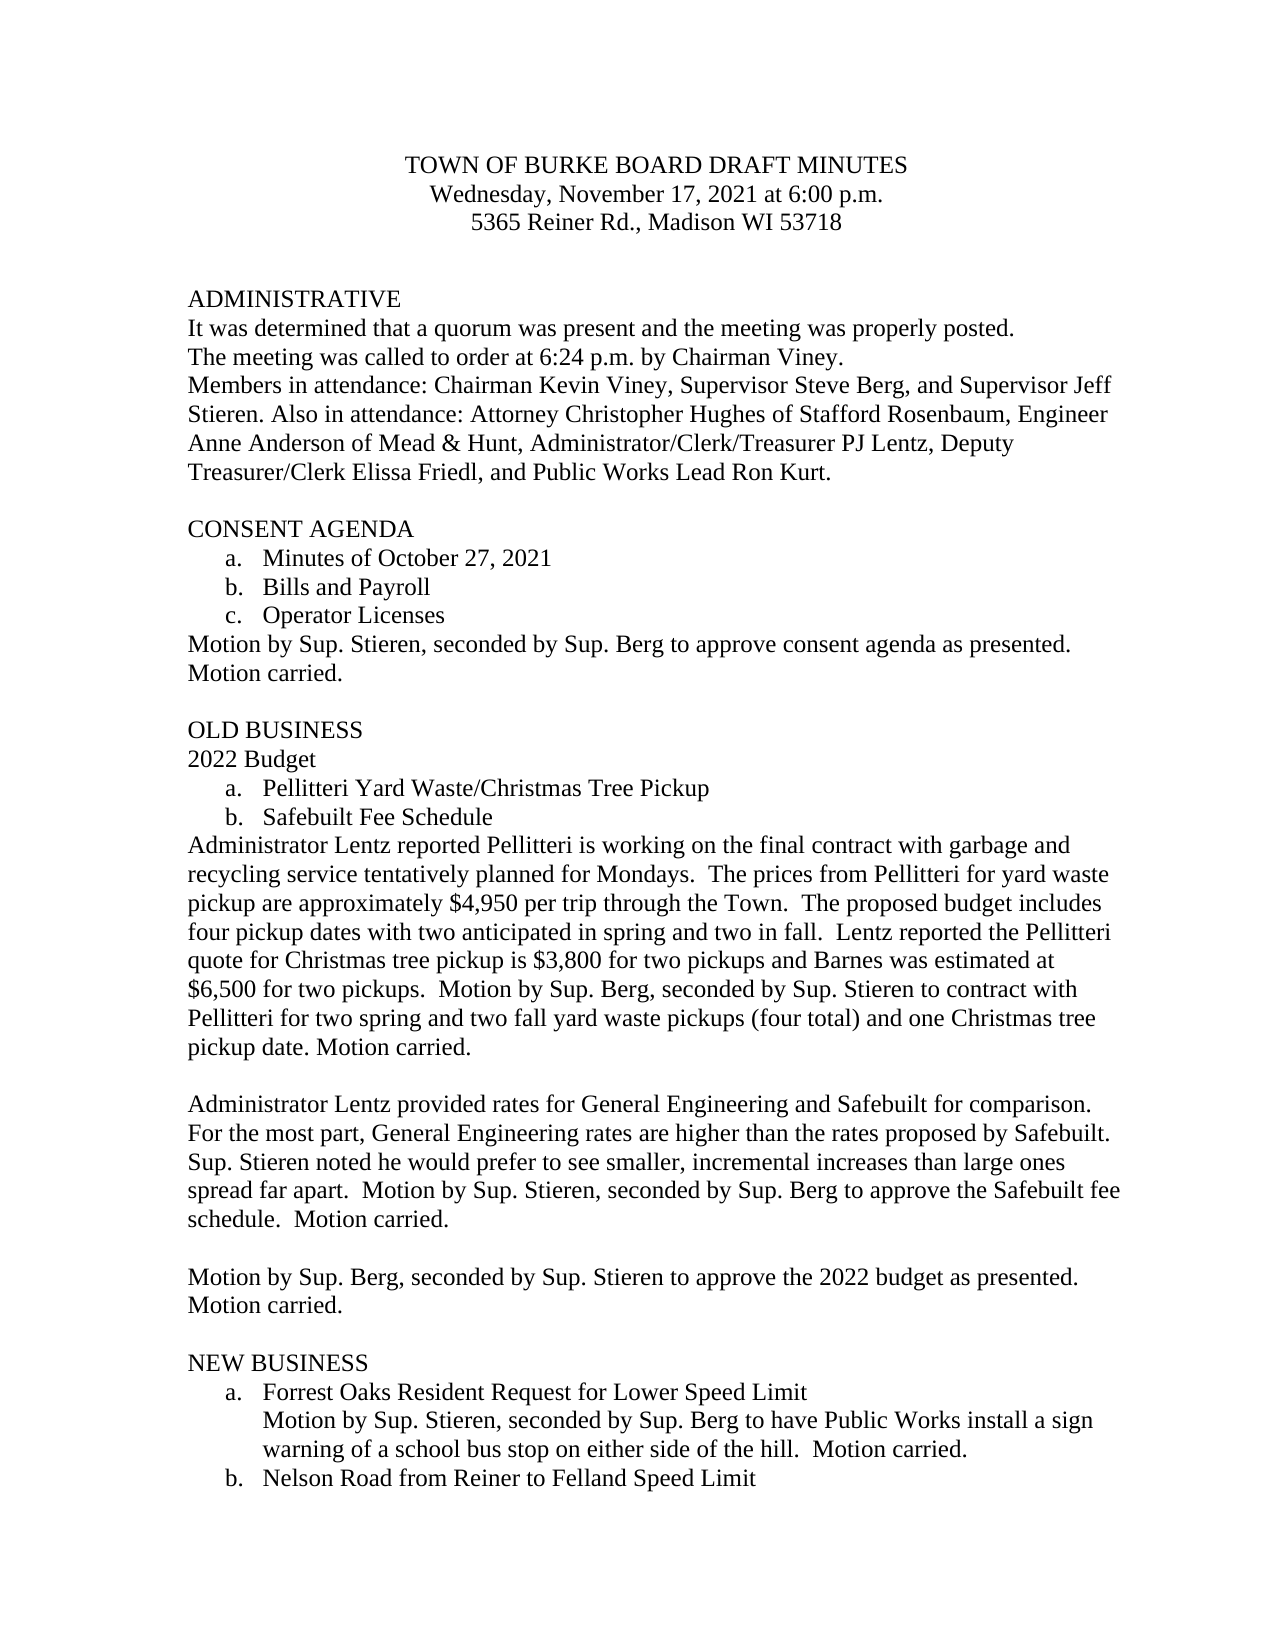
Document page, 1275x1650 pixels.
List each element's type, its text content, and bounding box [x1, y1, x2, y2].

text NEW BUSINESS [187, 1348, 1125, 1377]
list Minutes of October 27, 2021 [225, 543, 1125, 572]
list Safebuilt Fee Schedule [225, 802, 1125, 830]
text It was determined that a quorum was present and the meeting was properly posted. [187, 313, 1125, 342]
list Bills and Payroll [225, 572, 1125, 600]
list Forrest Oaks Resident Request for Lower Speed Limit [225, 1377, 1125, 1405]
text Wednesday, November 17, 2021 at 6:00 p.m. [187, 179, 1125, 207]
text 2022 Budget [187, 744, 1125, 773]
text Motion by Sup. Berg, seconded by Sup. Stieren to approve the 2022 budget as presented. Motion carried. [187, 1262, 1125, 1319]
text Members in attendance: Chairman Kevin Viney, Supervisor Steve Berg, and Supervisor Jeff Stieren. Also in attendance: Attorney Christopher Hughes of Stafford Rosenbaum, Engineer Anne Anderson of Mead & Hunt, Administrator/Clerk/Treasurer PJ Lentz, Deputy Treasurer/Clerk Elissa Friedl, and Public Works Lead Ron Kurt. [187, 370, 1125, 485]
text 5365 Reiner Rd., Madison WI 53718 [187, 207, 1125, 236]
list Motion by Sup. Stieren, seconded by Sup. Berg to have Public Works install a sign warning of a school bus stop on either side of the hill. Motion carried. [262, 1405, 1125, 1463]
text Motion by Sup. Stieren, seconded by Sup. Berg to approve consent agenda as presented. Motion carried. [187, 629, 1125, 687]
text OLD BUSINESS [187, 715, 1125, 744]
text Administrator Lentz provided rates for General Engineering and Safebuilt for comparison. For the most part, General Engineering rates are higher than the rates proposed by Safebuilt. Sup. Stieren noted he would prefer to see smaller, incremental increases than large ones spread far apart. Motion by Sup. Stieren, seconded by Sup. Berg to approve the Safebuilt fee schedule. Motion carried. [187, 1089, 1125, 1233]
text CONSENT AGENDA [187, 514, 1125, 543]
list Pellitteri Yard Waste/Christmas Tree Pickup [225, 773, 1125, 802]
text The meeting was called to order at 6:24 p.m. by Chairman Viney. [187, 342, 1125, 370]
list Nelson Road from Reiner to Felland Speed Limit [225, 1463, 1125, 1492]
text TOWN OF BURKE BOARD DRAFT MINUTES [187, 150, 1125, 179]
text ADMINISTRATIVE [187, 284, 1125, 313]
text Administrator Lentz reported Pellitteri is working on the final contract with garbage and recycling service tentatively planned for Mondays. The prices from Pellitteri for yard waste pickup are approximately $4,950 per trip through the Town. The proposed budget includes four pickup dates with two anticipated in spring and two in fall. Lentz reported the Pellitteri quote for Christmas tree pickup is $3,800 for two pickups and Barnes was estimated at $6,500 for two pickups. Motion by Sup. Berg, seconded by Sup. Stieren to contract with Pellitteri for two spring and two fall yard waste pickups (four total) and one Christmas tree pickup date. Motion carried. [187, 830, 1125, 1060]
list Operator Licenses [225, 600, 1125, 629]
